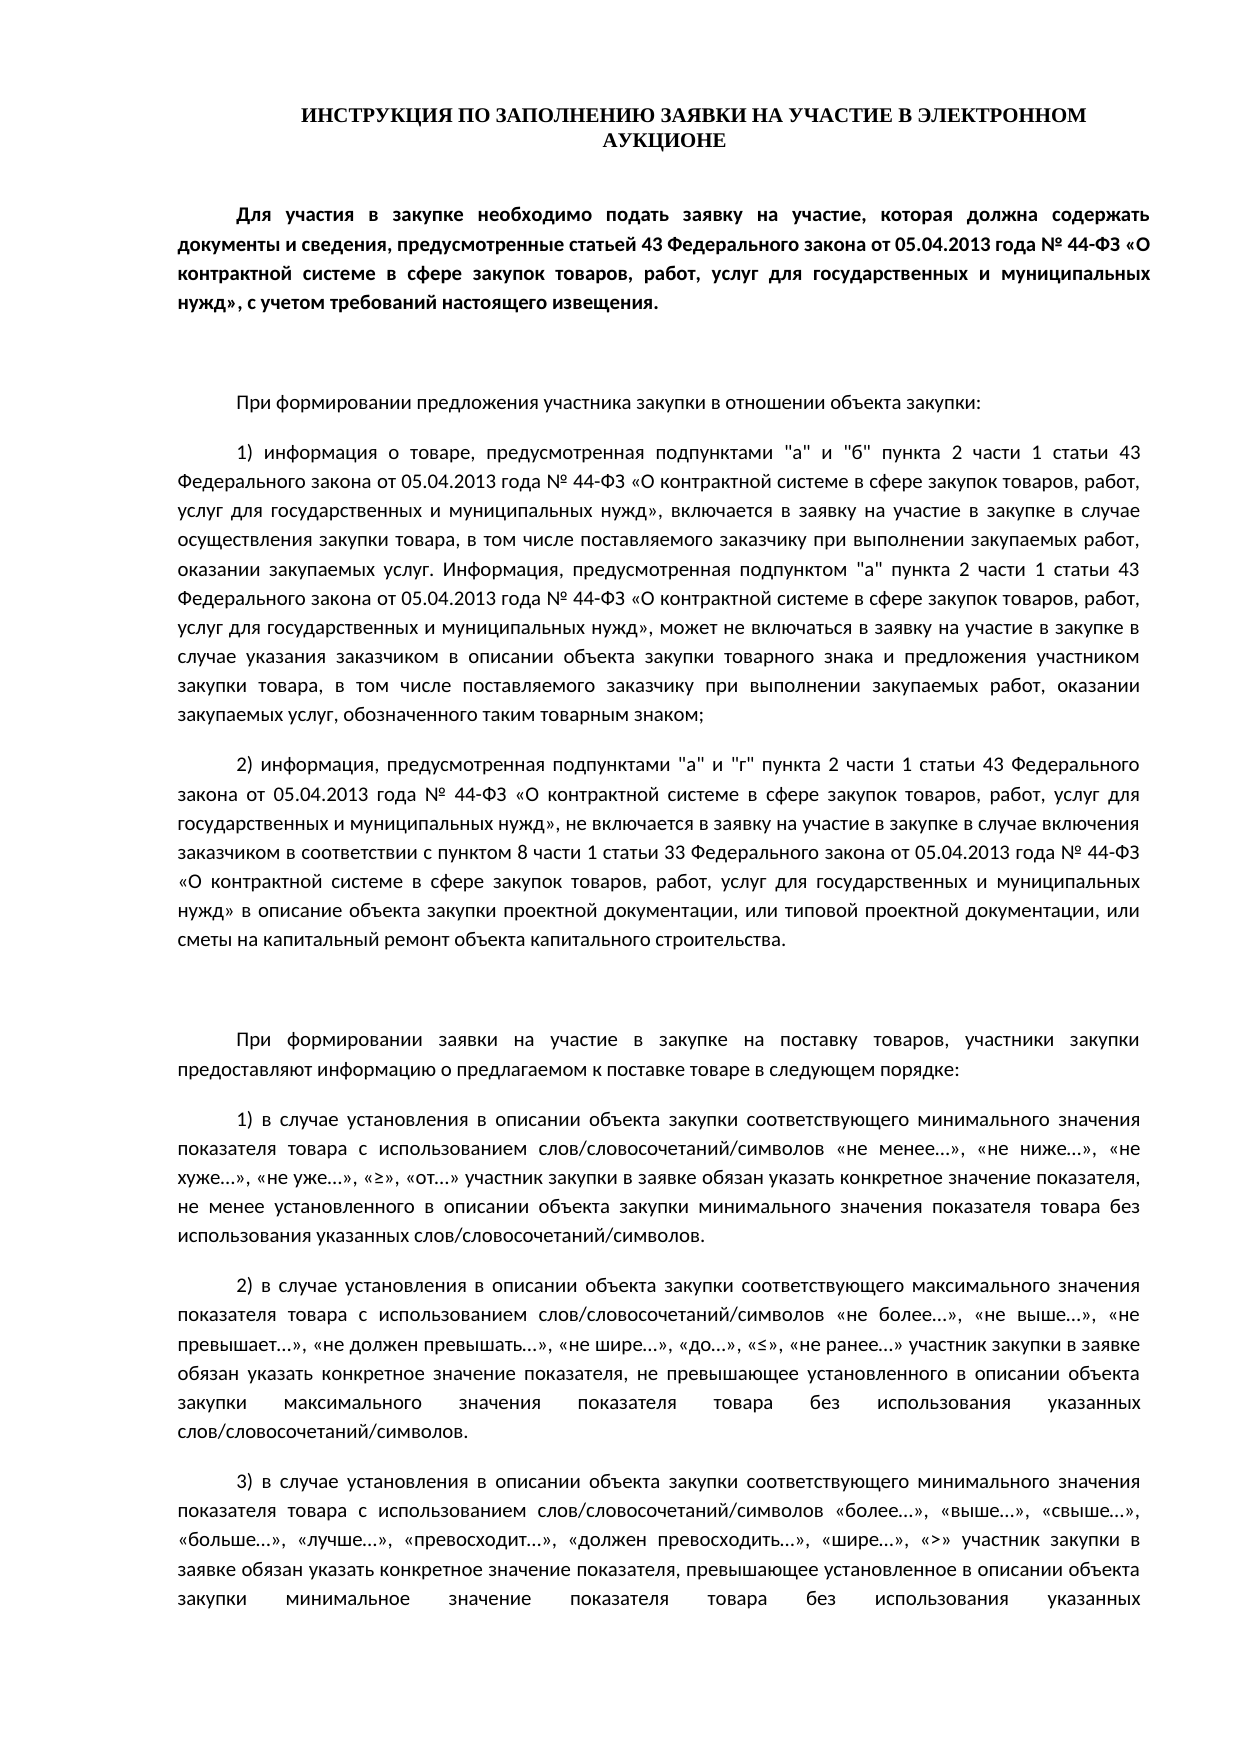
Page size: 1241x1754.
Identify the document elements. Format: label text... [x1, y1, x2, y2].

text Для участия в закупке необходимо подать заявку на участие, которая должна содержать документы и сведения, предусмотренные статьей 43 Федерального закона от 05.04.2013 года № 44-ФЗ «О контрактной системе в сфере закупок товаров, работ, услуг для государственных и муниципальных нужд», с учетом требований настоящего извещения. [177, 202, 1152, 314]
text ИНСТРУКЦИЯ ПО ЗАПОЛНЕНИЮ ЗАЯВКИ НА УЧАСТИЕ В ЭЛЕКТРОННОМ АУКЦИОНЕ [177, 103, 1152, 152]
text 2) информация, предусмотренная подпунктами "а" и "г" пункта 2 части 1 статьи 43 Федерального закона от 05.04.2013 года № 44-ФЗ «О контрактной системе в сфере закупок товаров, работ, услуг для государственных и муниципальных нужд», не включается в заявку на участие в закупке в случае включения заказчиком в соответствии с пунктом 8 части 1 статьи 33 Федерального закона от 05.04.2013 года № 44-ФЗ «О контрактной системе в сфере закупок товаров, работ, услуг для государственных и муниципальных нужд» в описание объекта закупки проектной документации, или типовой проектной документации, или сметы на капитальный ремонт объекта капитального строительства. [177, 752, 1141, 952]
text При формировании заявки на участие в закупке на поставку товаров, участники закупки предоставляют информацию о предлагаемом к поставке товаре в следующем порядке: [177, 1027, 1141, 1081]
text При формировании предложения участника закупки в отношении объекта закупки: [177, 389, 1141, 414]
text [177, 1468, 1141, 1610]
text 1) в случае установления в описании объекта закупки соответствующего минимального значения показателя товара с использованием слов/словосочетаний/символов «не менее…», «не ниже…», «не хуже…», «не уже…», «≥», «от…» участник закупки в заявке обязан указать конкретное значение показателя, не менее установленного в описании объекта закупки минимального значения показателя товара без использования указанных слов/словосочетаний/символов. [177, 1106, 1141, 1248]
text 2) в случае установления в описании объекта закупки соответствующего максимального значения показателя товара с использованием слов/словосочетаний/символов «не более…», «не выше…», «не превышает…», «не должен превышать…», «не шире…», «до…», «≤», «не ранее…» участник закупки в заявке обязан указать конкретное значение показателя, не превышающее установленного в описании объекта закупки максимального значения показателя товара без использования указанных слов/словосочетаний/символов. [177, 1272, 1141, 1444]
text 1) информация о товаре, предусмотренная подпунктами "а" и "б" пункта 2 части 1 статьи 43 Федерального закона от 05.04.2013 года № 44-ФЗ «О контрактной системе в сфере закупок товаров, работ, услуг для государственных и муниципальных нужд», включается в заявку на участие в закупке в случае осуществления закупки товара, в том числе поставляемого заказчику при выполнении закупаемых работ, оказании закупаемых услуг. Информация, предусмотренная подпунктом "а" пункта 2 части 1 статьи 43 Федерального закона от 05.04.2013 года № 44-ФЗ «О контрактной системе в сфере закупок товаров, работ, услуг для государственных и муниципальных нужд», может не включаться в заявку на участие в закупке в случае указания заказчиком в описании объекта закупки товарного знака и предложения участником закупки товара, в том числе поставляемого заказчику при выполнении закупаемых работ, оказании закупаемых услуг, обозначенного таким товарным знаком; [177, 439, 1141, 727]
